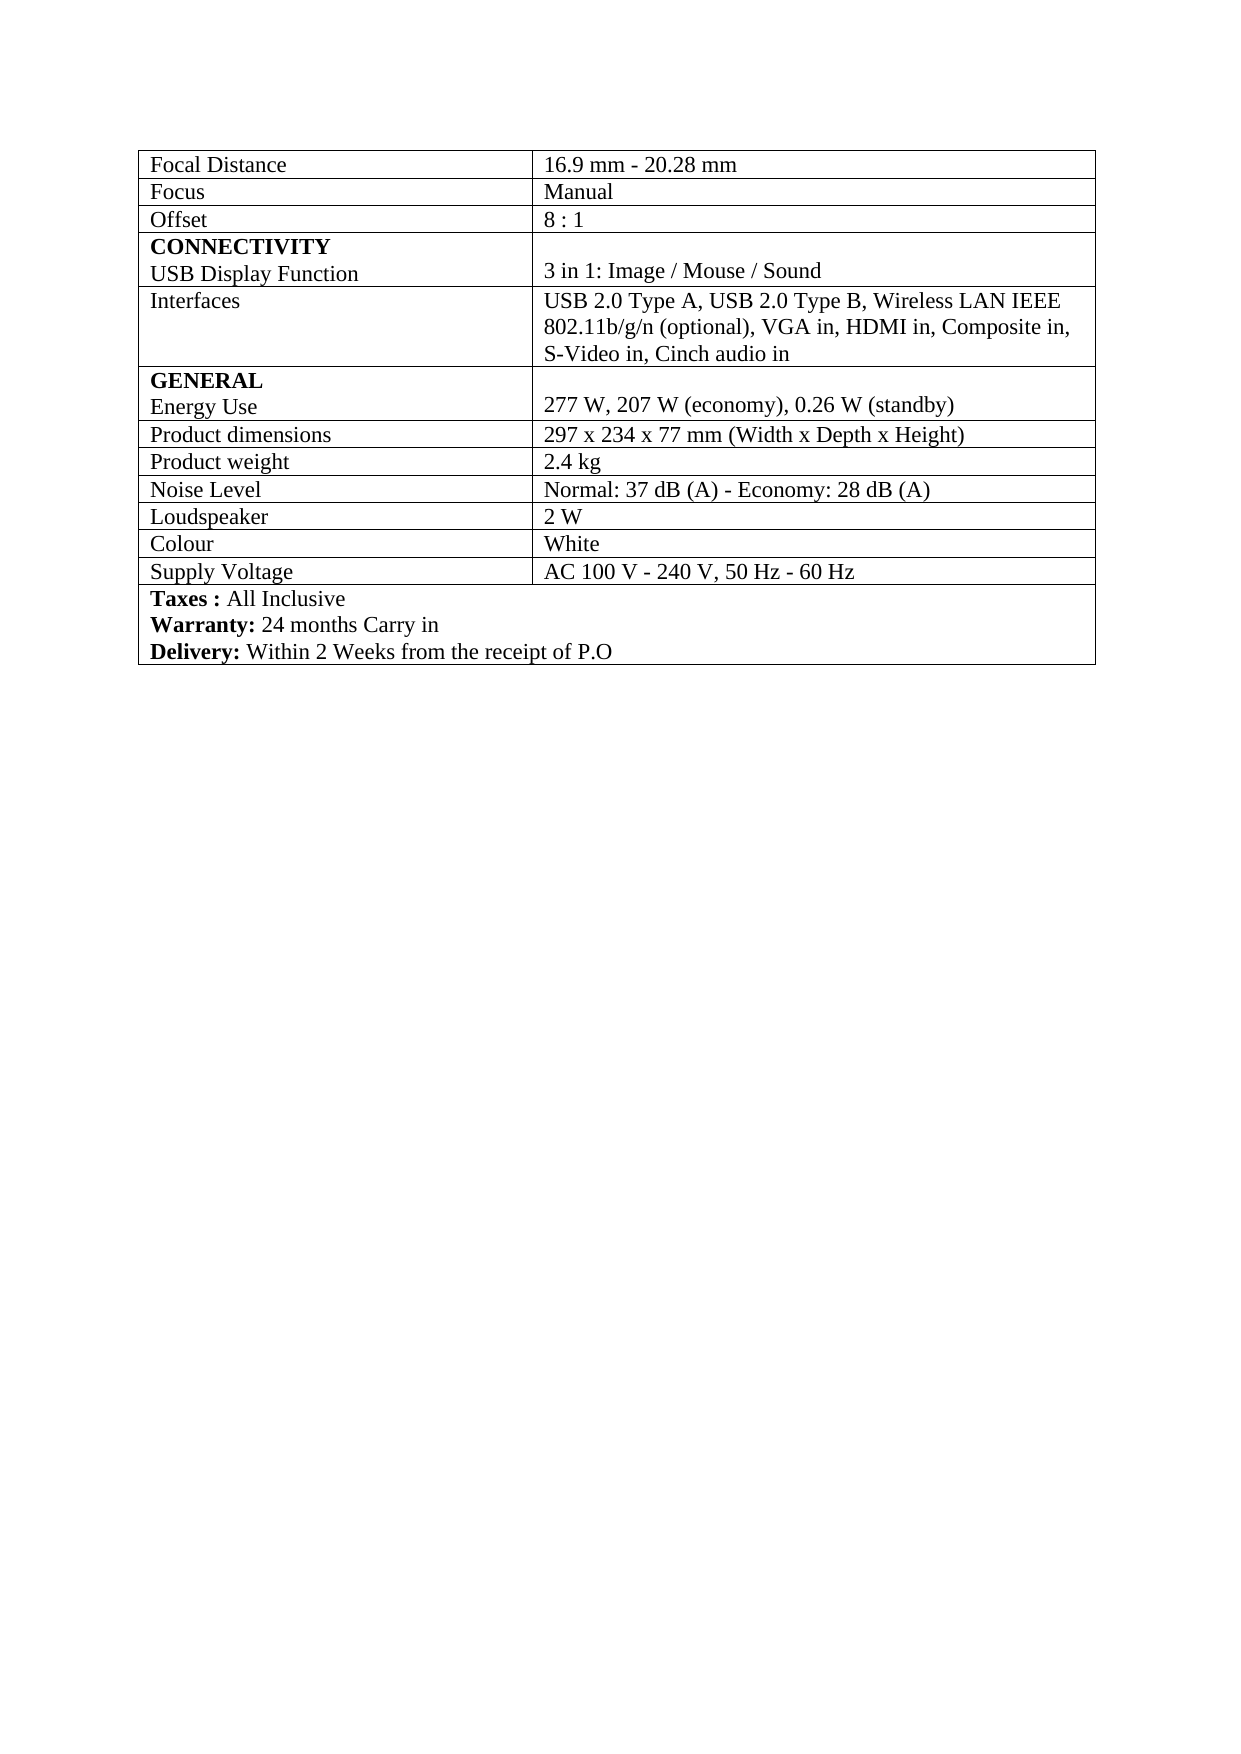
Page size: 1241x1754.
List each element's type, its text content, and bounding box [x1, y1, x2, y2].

table_cell Loudspeaker [139, 503, 532, 529]
table_cell 16.9 mm - 20.28 mm [533, 151, 1095, 177]
table_cell 8 : 1 [533, 206, 1095, 232]
table_cell Product weight [139, 448, 532, 474]
table_cell 2.4 kg [533, 448, 1095, 474]
table_cell GENERAL Energy Use [139, 367, 532, 420]
table_cell Normal: 37 dB (A) - Economy: 28 dB (A) [533, 476, 1095, 502]
table_cell White [533, 530, 1095, 557]
table_cell Noise Level [139, 476, 532, 502]
table_cell 2 W [533, 503, 1095, 529]
table_cell Interfaces [139, 287, 532, 366]
table_cell Offset [139, 206, 532, 232]
table_cell USB 2.0 Type A, USB 2.0 Type B, Wireless LAN IEEE 802.11b/g/n (optional), VGA in, HDMI in, Composite in, S-Video in, Cinch audio in [533, 287, 1095, 366]
table_cell Focal Distance [139, 151, 532, 177]
table_cell Colour [139, 530, 532, 557]
table_cell Supply Voltage [139, 558, 532, 584]
table_cell Taxes : All Inclusive Warranty: 24 months Carry in Delivery: Within 2 Weeks from the receipt of P.O [139, 585, 1095, 664]
table_cell CONNECTIVITY USB Display Function [139, 233, 532, 286]
table_cell Manual [533, 179, 1095, 205]
table_cell AC 100 V - 240 V, 50 Hz - 60 Hz [533, 558, 1095, 584]
table_cell 297 x 234 x 77 mm (Width x Depth x Height) [533, 421, 1095, 447]
table_cell Focus [139, 179, 532, 205]
table_cell Product dimensions [139, 421, 532, 447]
table_cell 277 W, 207 W (economy), 0.26 W (standby) [533, 367, 1095, 420]
table_cell 3 in 1: Image / Mouse / Sound [533, 233, 1095, 286]
